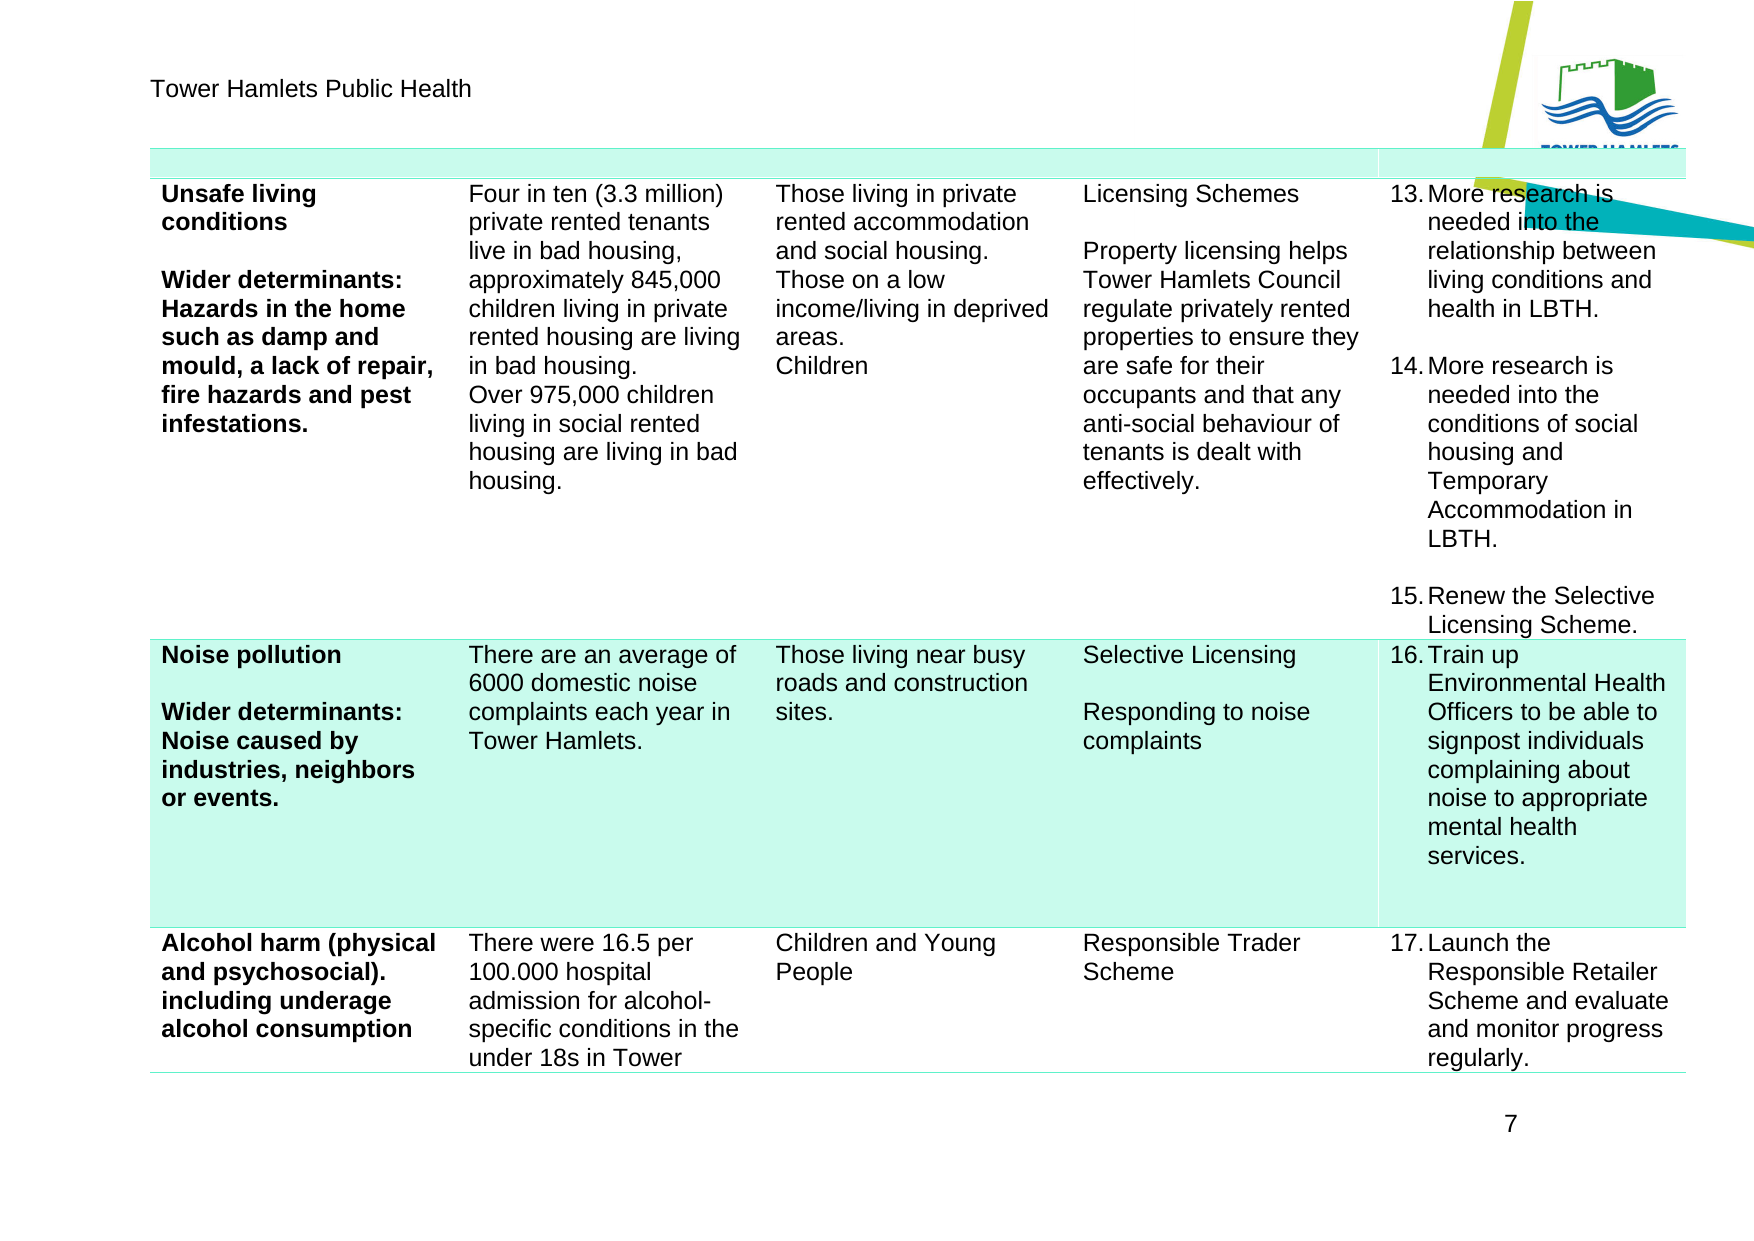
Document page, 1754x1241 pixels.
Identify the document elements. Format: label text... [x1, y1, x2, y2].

table_cell There are an average of 6000 domestic noise complaints each year in Tower Hamlets. [457, 640, 764, 927]
table_cell Unsafe living conditions Wider determinants: Hazards in the home such as damp and mould, a lack of repair, fire hazards and pest infestations. [150, 179, 457, 638]
table_cell Selective Licensing Responding to noise complaints [1071, 640, 1378, 927]
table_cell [1379, 149, 1686, 177]
picture [515, 1, 1754, 252]
table_cell Those living near busy roads and construction sites. [764, 640, 1071, 927]
table_cell Those living in private rented accommodation and social housing. Those on a low income/living in deprived areas. Children [764, 179, 1071, 638]
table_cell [457, 149, 764, 177]
table_cell Train up Environmental Health Officers to be able to signpost individuals complaining about noise to appropriate mental health services. [1379, 640, 1686, 927]
table_cell More research is needed into the relationship between living conditions and health in LBTH. More research is needed into the conditions of social housing and Temporary Accommodation in LBTH. Renew the Selective Licensing Scheme. [1379, 179, 1686, 638]
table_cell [764, 149, 1071, 177]
table_cell Licensing Schemes Property licensing helps Tower Hamlets Council regulate privately rented properties to ensure they are safe for their occupants and that any anti-social behaviour of tenants is dealt with effectively. [1071, 179, 1378, 638]
table_cell Four in ten (3.3 million) private rented tenants live in bad housing, approximately 845,000 children living in private rented housing are living in bad housing. Over 975,000 children living in social rented housing are living in bad housing. [457, 179, 764, 638]
table_cell Noise pollution Wider determinants: Noise caused by industries, neighbors or events. [150, 640, 457, 927]
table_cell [1071, 149, 1378, 177]
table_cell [150, 149, 457, 177]
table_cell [764, 928, 1071, 1072]
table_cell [1071, 928, 1378, 1072]
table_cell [457, 928, 764, 1072]
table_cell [150, 928, 457, 1072]
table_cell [1379, 928, 1686, 1072]
